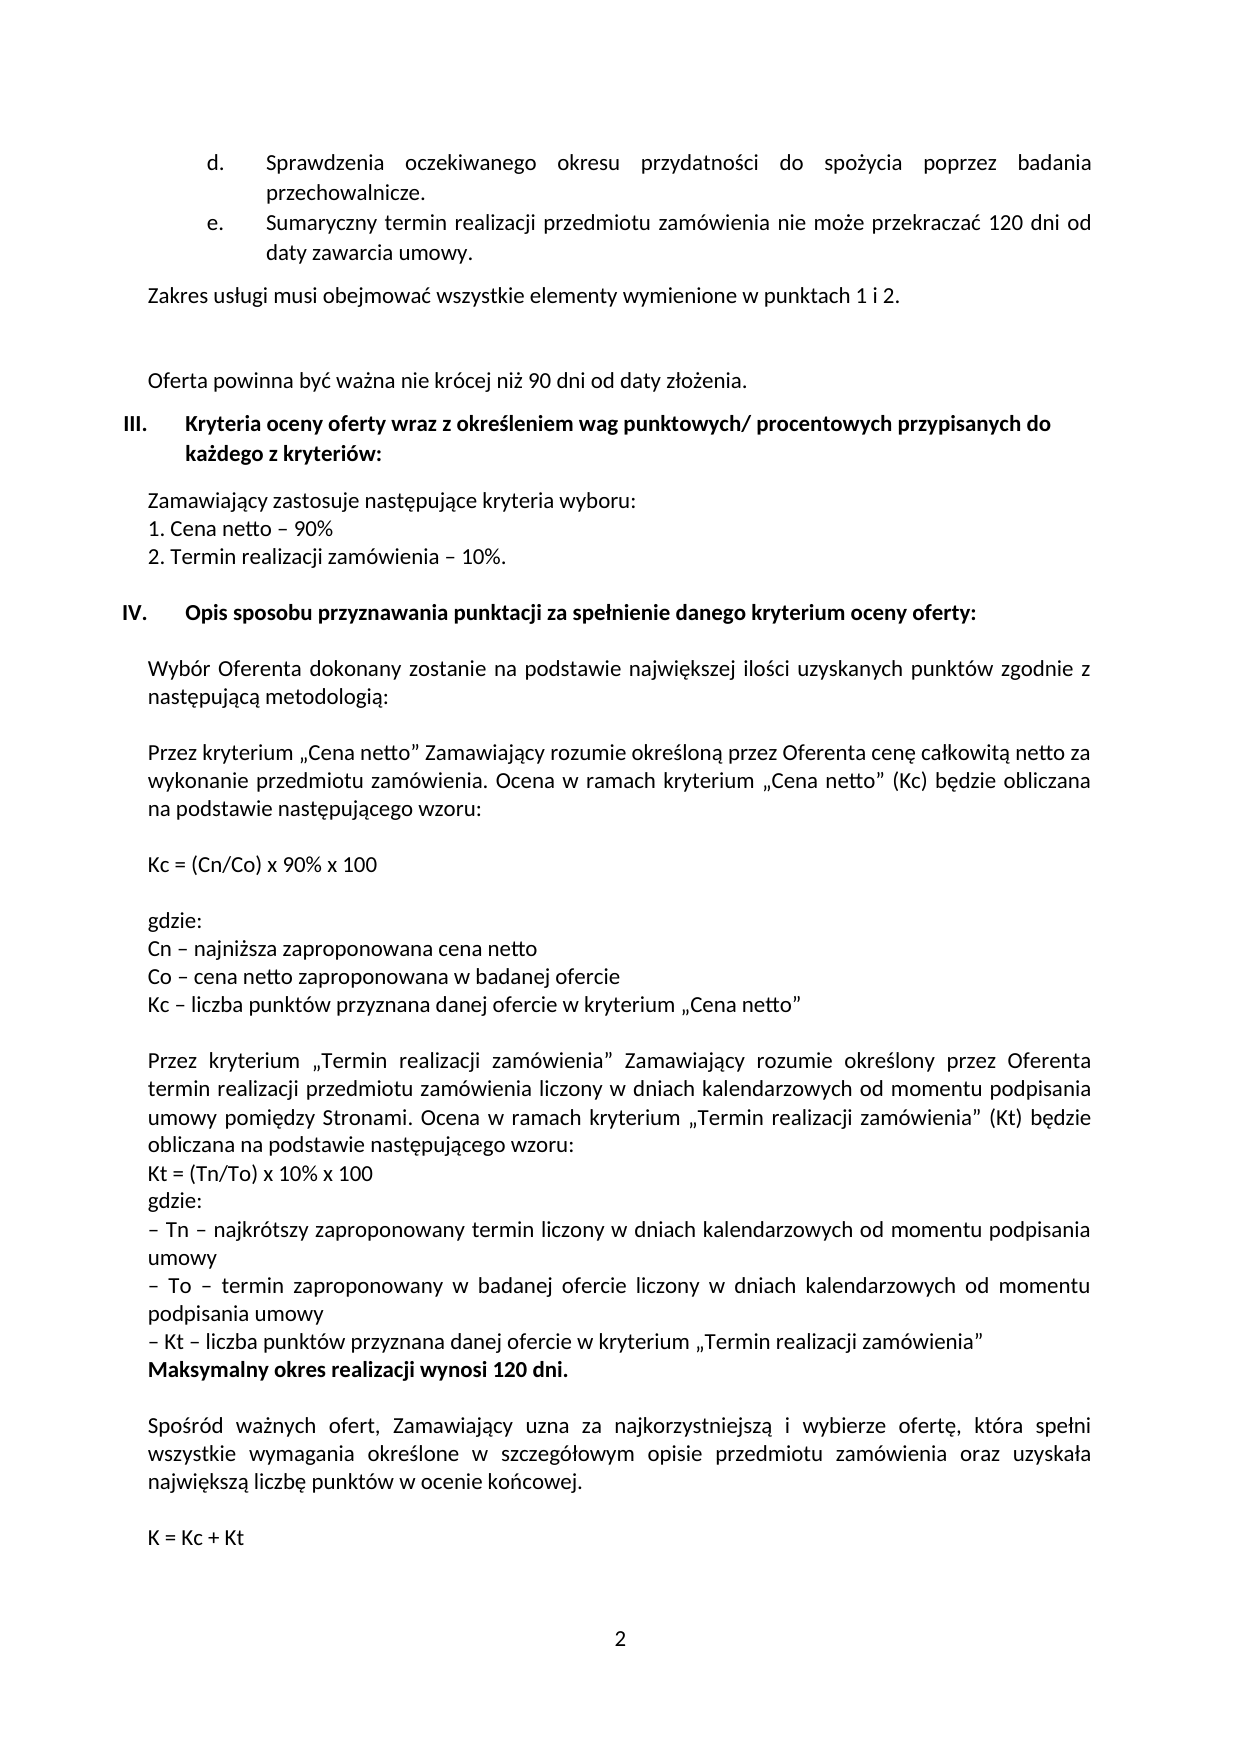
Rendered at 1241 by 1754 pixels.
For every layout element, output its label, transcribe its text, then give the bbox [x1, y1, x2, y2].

list Kryteria oceny oferty wraz z określeniem wag punktowych/ procentowych przypisanych do każdego z kryteriów: [148, 409, 1093, 467]
text Zakres usługi musi obejmować wszystkie elementy wymienione w punktach 1 i 2. [148, 281, 1093, 309]
text – Kt – liczba punktów przyznana danej ofercie w kryterium „Termin realizacji zamówienia” [148, 1327, 1093, 1355]
text Przez kryterium „Cena netto” Zamawiający rozumie określoną przez Oferenta cenę całkowitą netto za wykonanie przedmiotu zamówienia. Ocena w ramach kryterium „Cena netto” (Kc) będzie obliczana na podstawie następującego wzoru: [148, 738, 1093, 822]
text – Tn – najkrótszy zaproponowany termin liczony w dniach kalendarzowych od momentu podpisania umowy [148, 1215, 1093, 1271]
list Opis sposobu przyznawania punktacji za spełnienie danego kryterium oceny oferty: [148, 598, 1093, 626]
text – To – termin zaproponowany w badanej ofercie liczony w dniach kalendarzowych od momentu podpisania umowy [148, 1271, 1093, 1327]
text Kc – liczba punktów przyznana danej ofercie w kryterium „Cena netto” [148, 991, 1093, 1018]
text Kt = (Tn/To) x 10% x 100 [148, 1159, 1093, 1187]
text Spośród ważnych ofert, Zamawiający uzna za najkorzystniejszą i wybierze ofertę, która spełni wszystkie wymagania określone w szczegółowym opisie przedmiotu zamówienia oraz uzyskała największą liczbę punktów w ocenie końcowej. [148, 1411, 1093, 1495]
text K = Kc + Kt [148, 1523, 1093, 1551]
list Sprawdzenia oczekiwanego okresu przydatności do spożycia poprzez badania przechowalnicze. [207, 148, 1093, 206]
text Przez kryterium „Termin realizacji zamówienia” Zamawiający rozumie określony przez Oferenta termin realizacji przedmiotu zamówienia liczony w dniach kalendarzowych od momentu podpisania umowy pomiędzy Stronami. Ocena w ramach kryterium „Termin realizacji zamówienia” (Kt) będzie obliczana na podstawie następującego wzoru: [148, 1047, 1093, 1159]
text Cn – najniższa zaproponowana cena netto [148, 934, 1093, 962]
text Wybór Oferenta dokonany zostanie na podstawie największej ilości uzyskanych punktów zgodnie z następującą metodologią: [148, 654, 1093, 710]
text gdzie: [148, 906, 1093, 934]
list Sumaryczny termin realizacji przedmiotu zamówienia nie może przekraczać 120 dni od daty zawarcia umowy. [207, 208, 1093, 266]
text Kc = (Cn/Co) x 90% x 100 [148, 850, 1093, 878]
text Maksymalny okres realizacji wynosi 120 dni. [148, 1355, 1093, 1383]
text gdzie: [148, 1187, 1093, 1215]
text Oferta powinna być ważna nie krócej niż 90 dni od daty złożenia. [148, 366, 1093, 394]
text Co – cena netto zaproponowana w badanej ofercie [148, 962, 1093, 991]
text 1. Cena netto – 90% [148, 514, 1093, 542]
text Zamawiający zastosuje następujące kryteria wyboru: [148, 486, 1093, 514]
text 2. Termin realizacji zamówienia – 10%. [148, 542, 1093, 570]
